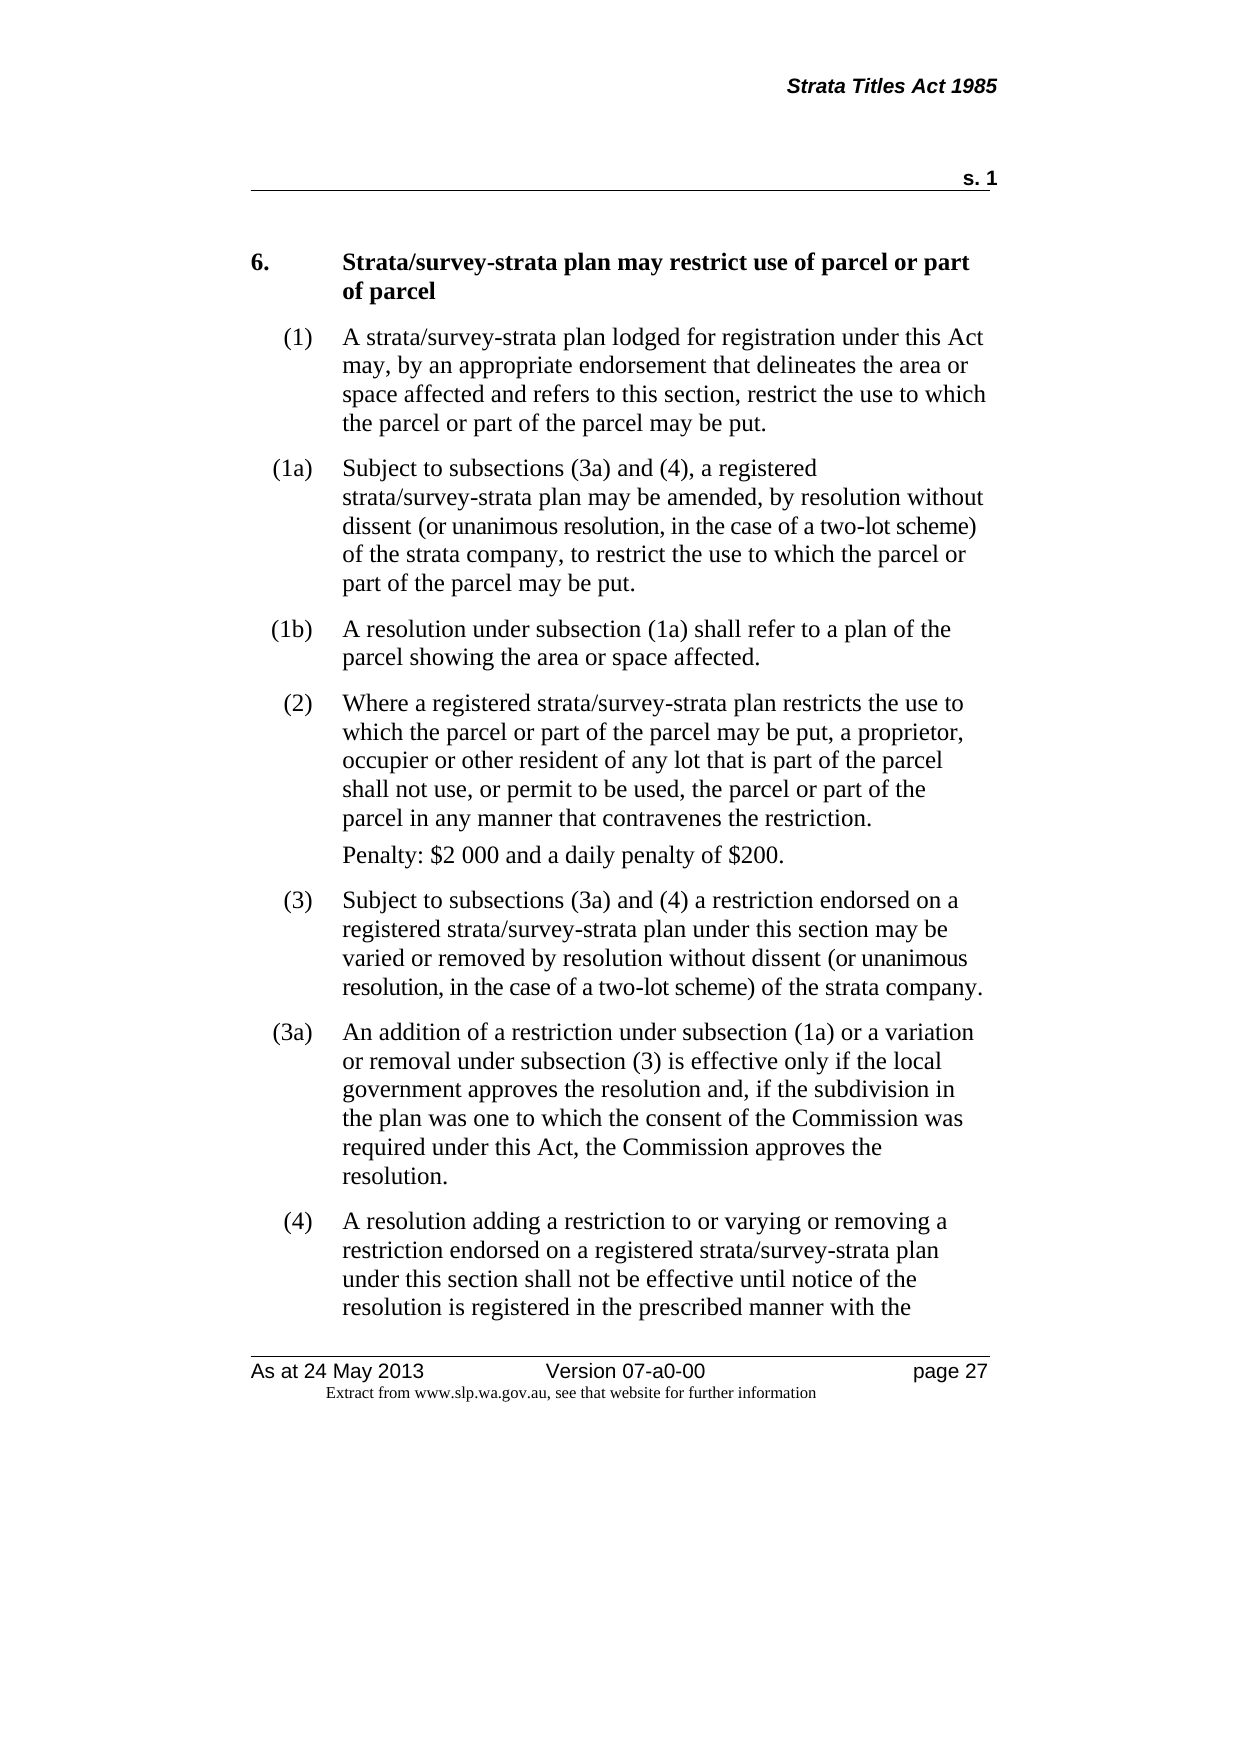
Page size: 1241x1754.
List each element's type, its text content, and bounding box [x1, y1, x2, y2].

text (1) A strata/survey-strata plan lodged for registration under this Act may, by an appropriate endorsement that delineates the area or space affected and refers to this section, restrict the use to which the parcel or part of the parcel may be put. [251, 322, 990, 437]
text (1a) Subject to subsections (3a) and (4), a registered strata/survey-strata plan may be amended, by resolution without dissent (or unanimous resolution, in the case of a two-lot scheme) of the strata company, to restrict the use to which the parcel or part of the parcel may be put. [251, 453, 990, 597]
text (3) Subject to subsections (3a) and (4) a restriction endorsed on a registered strata/survey-strata plan under this section may be varied or removed by resolution without dissent (or unanimous resolution, in the case of a two-lot scheme) of the strata company. [251, 885, 990, 1000]
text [251, 1206, 990, 1321]
text (1b) A resolution under subsection (1a) shall refer to a plan of the parcel showing the area or space affected. [251, 614, 990, 671]
subtitle 6. Strata/survey-strata plan may restrict use of parcel or part of parcel [251, 247, 990, 305]
text (3a) An addition of a restriction under subsection (1a) or a variation or removal under subsection (3) is effective only if the local government approves the resolution and, if the subdivision in the plan was one to which the consent of the Commission was required under this Act, the Commission approves the resolution. [251, 1017, 990, 1189]
text Penalty: $2 000 and a daily penalty of $200. [251, 840, 990, 869]
text (2) Where a registered strata/survey-strata plan restricts the use to which the parcel or part of the parcel may be put, a proprietor, occupier or other resident of any lot that is part of the parcel shall not use, or permit to be used, the parcel or part of the parcel in any manner that contravenes the restriction. [251, 688, 990, 832]
